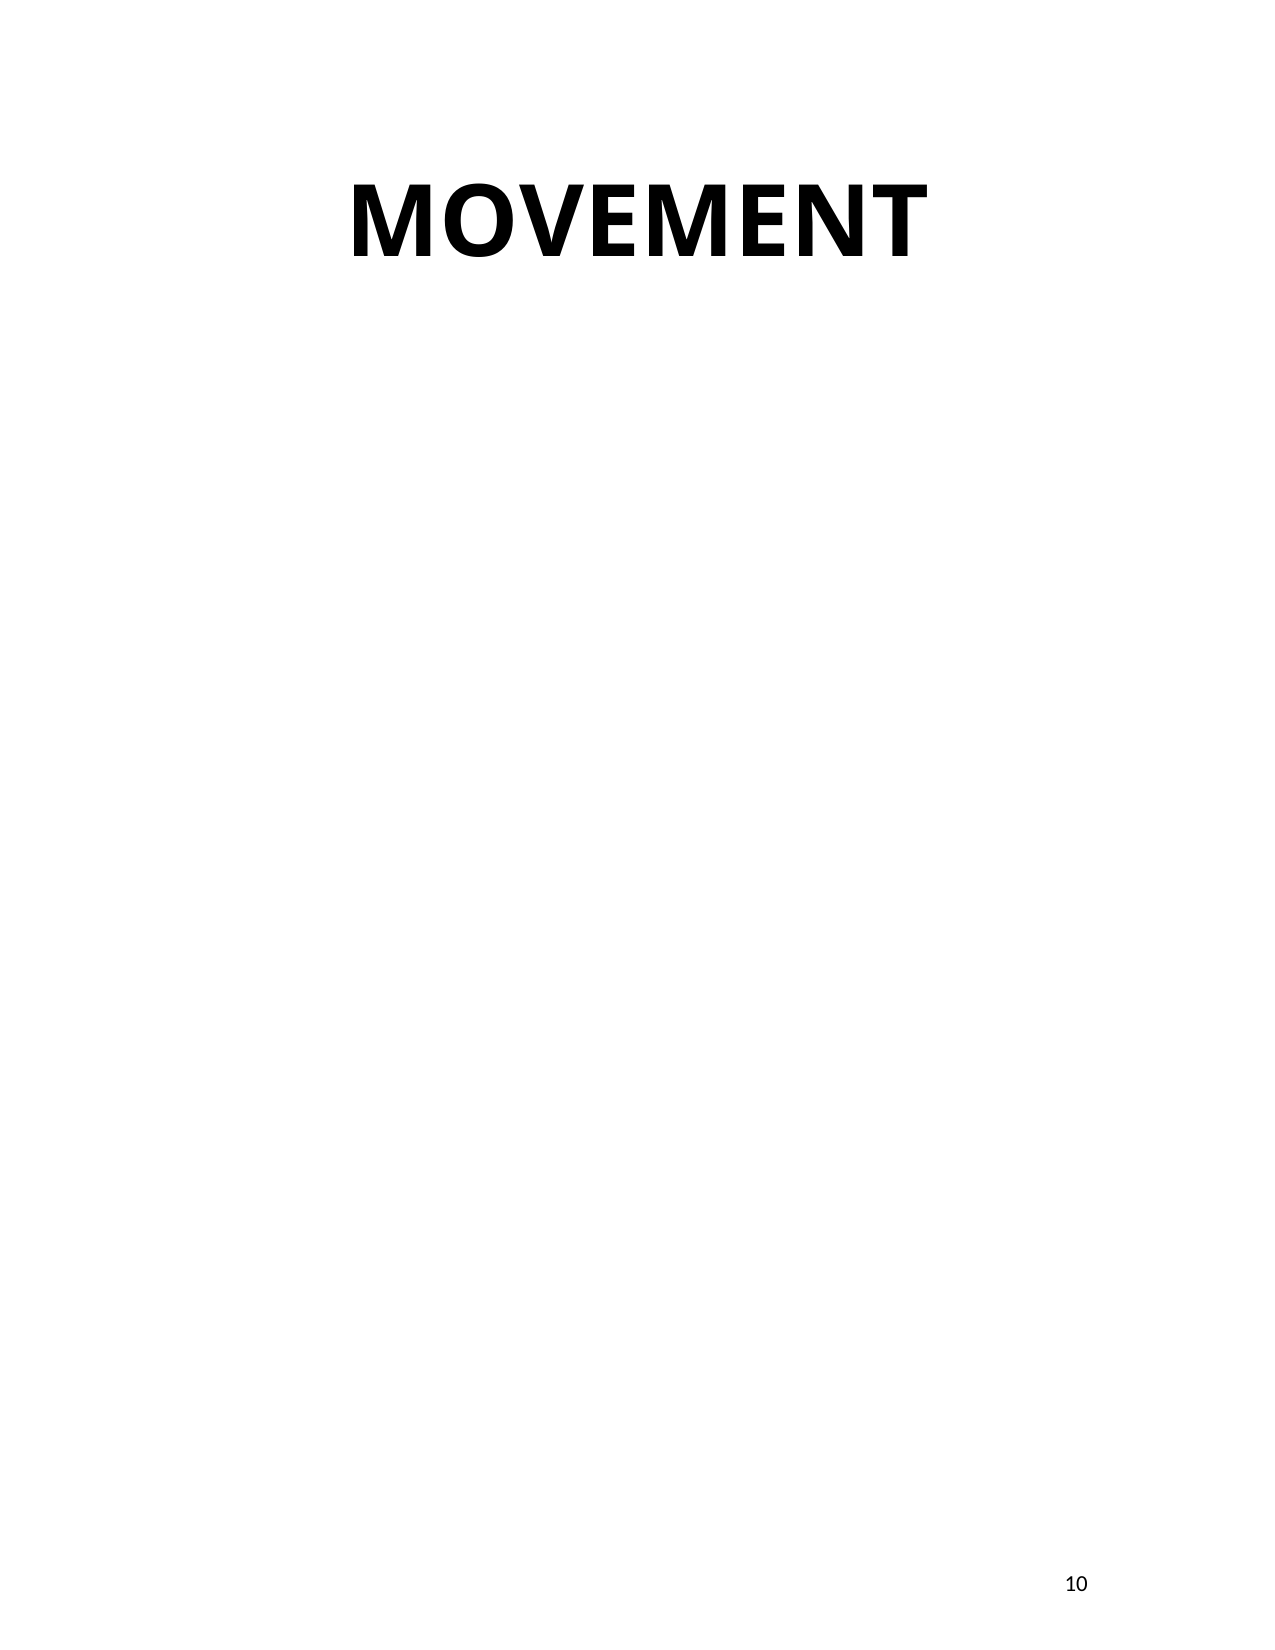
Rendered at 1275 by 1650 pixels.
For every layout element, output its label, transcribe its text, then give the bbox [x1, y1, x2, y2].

text MOVEMENT [112, 150, 1162, 286]
